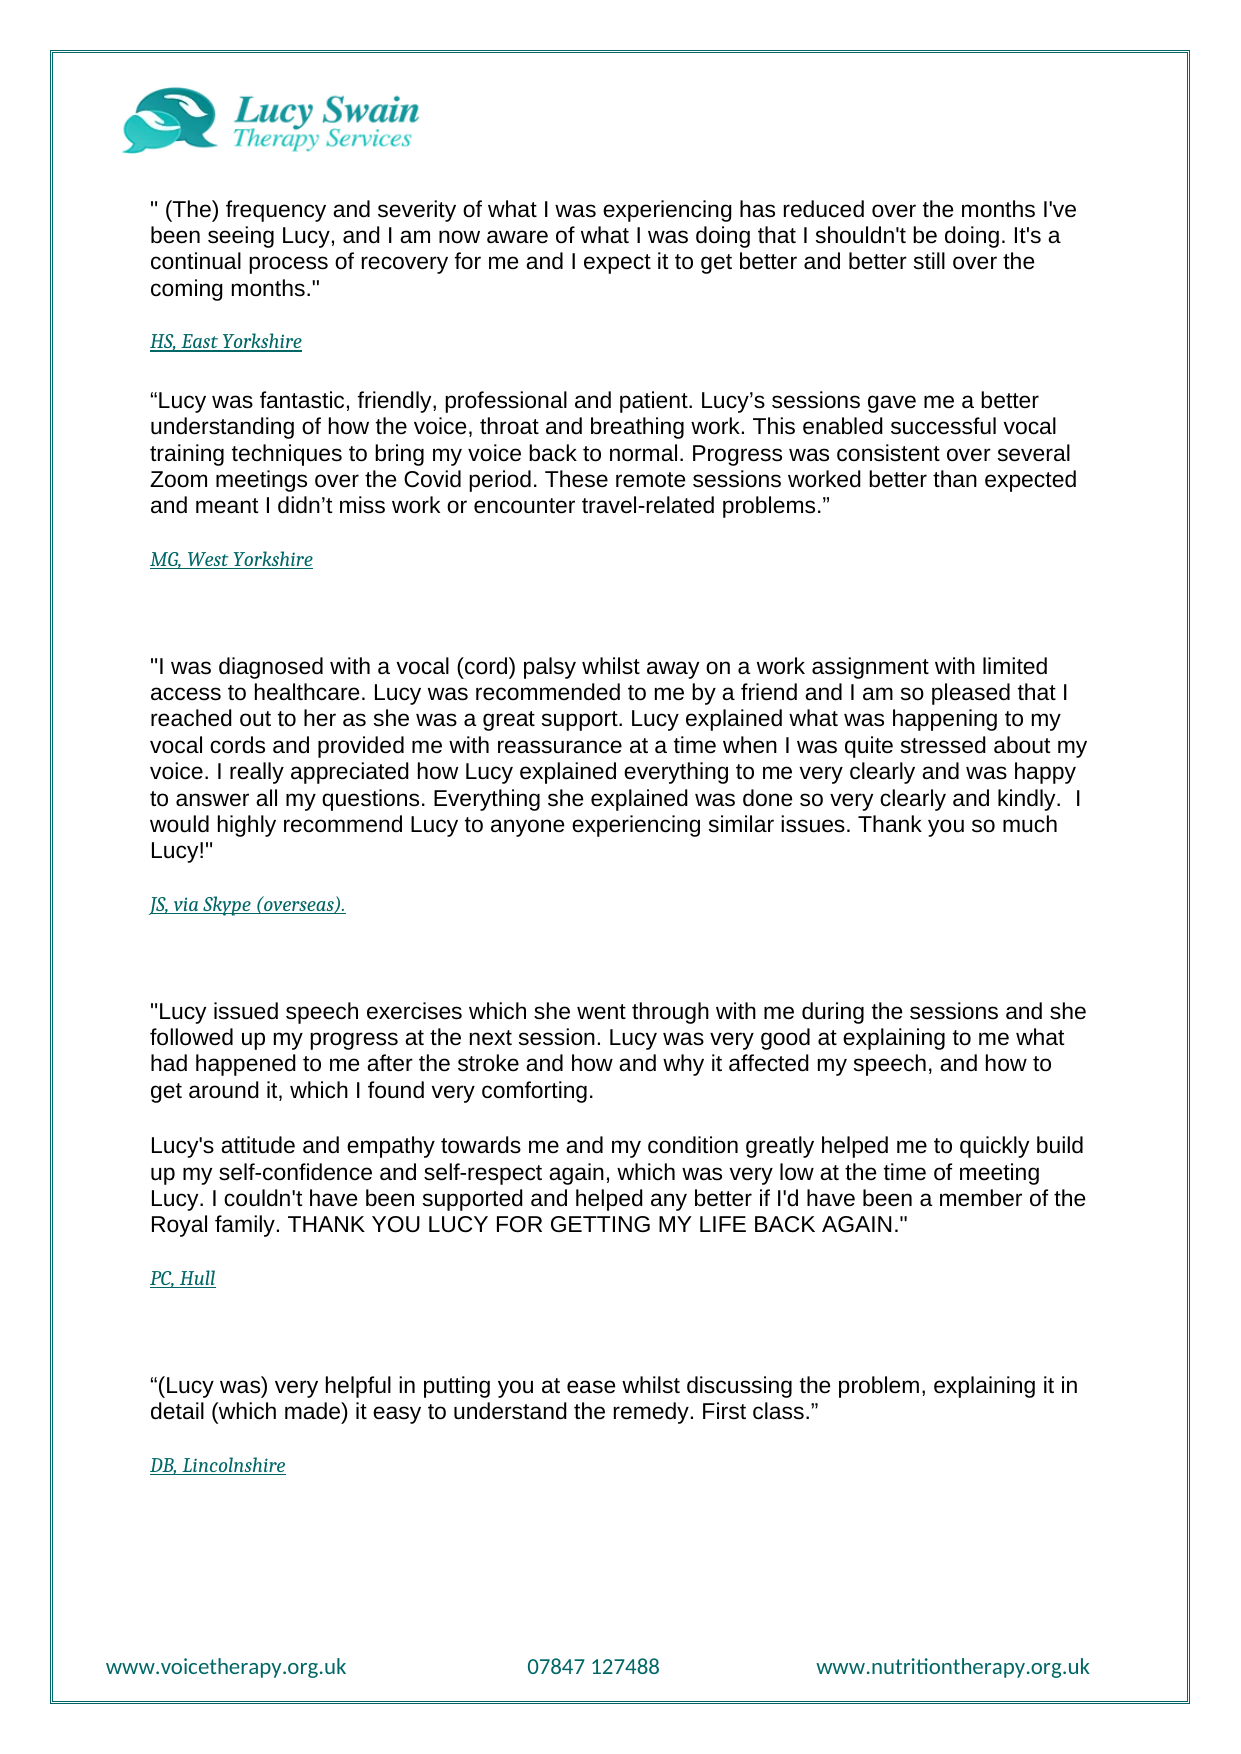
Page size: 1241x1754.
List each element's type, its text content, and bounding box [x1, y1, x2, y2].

text PC, Hull [150, 1267, 1090, 1291]
text “(Lucy was) very helpful in putting you at ease whilst discussing the problem, explaining it in detail (which made) it easy to understand the remedy. First class.” [150, 1372, 1090, 1424]
picture [105, 73, 437, 168]
text JS, via Skype (overseas). [150, 893, 1090, 917]
text " (The) frequency and severity of what I was experiencing has reduced over the months I've been seeing Lucy, and I am now aware of what I was doing that I shouldn't be doing. It's a continual process of recovery for me and I expect it to get better and better still over the coming months." [150, 196, 1090, 301]
text DB, Lincolnshire [150, 1454, 1090, 1478]
text "Lucy issued speech exercises which she went through with me during the sessions and she followed up my progress at the next session. Lucy was very good at explaining to me what had happened to me after the stroke and how and why it affected my speech, and how to get around it, which I found very comforting. [150, 998, 1090, 1103]
text MG, West Yorkshire [150, 548, 1090, 572]
text “Lucy was fantastic, friendly, professional and patient. Lucy’s sessions gave me a better understanding of how the voice, throat and breathing work. This enabled successful vocal training techniques to bring my voice back to normal. Progress was consistent over several Zoom meetings over the Covid period. These remote sessions worked better than expected and meant I didn’t miss work or encounter travel-related problems.” [150, 387, 1090, 518]
text "I was diagnosed with a vocal (cord) palsy whilst away on a work assignment with limited access to healthcare. Lucy was recommended to me by a friend and I am so pleased that I reached out to her as she was a great support. Lucy explained what was happening to my vocal cords and provided me with reassurance at a time when I was quite stressed about my voice. I really appreciated how Lucy explained everything to me very clearly and was happy to answer all my questions. Everything she explained was done so very clearly and kindly. I would highly recommend Lucy to anyone experiencing similar issues. Thank you so much Lucy!" [150, 653, 1090, 863]
text HS, East Yorkshire [150, 330, 1090, 354]
text Lucy's attitude and empathy towards me and my condition greatly helped me to quickly build up my self-confidence and self-respect again, which was very low at the time of meeting Lucy. I couldn't have been supported and helped any better if I'd have been a member of the Royal family. THANK YOU LUCY FOR GETTING MY LIFE BACK AGAIN." [150, 1132, 1090, 1238]
